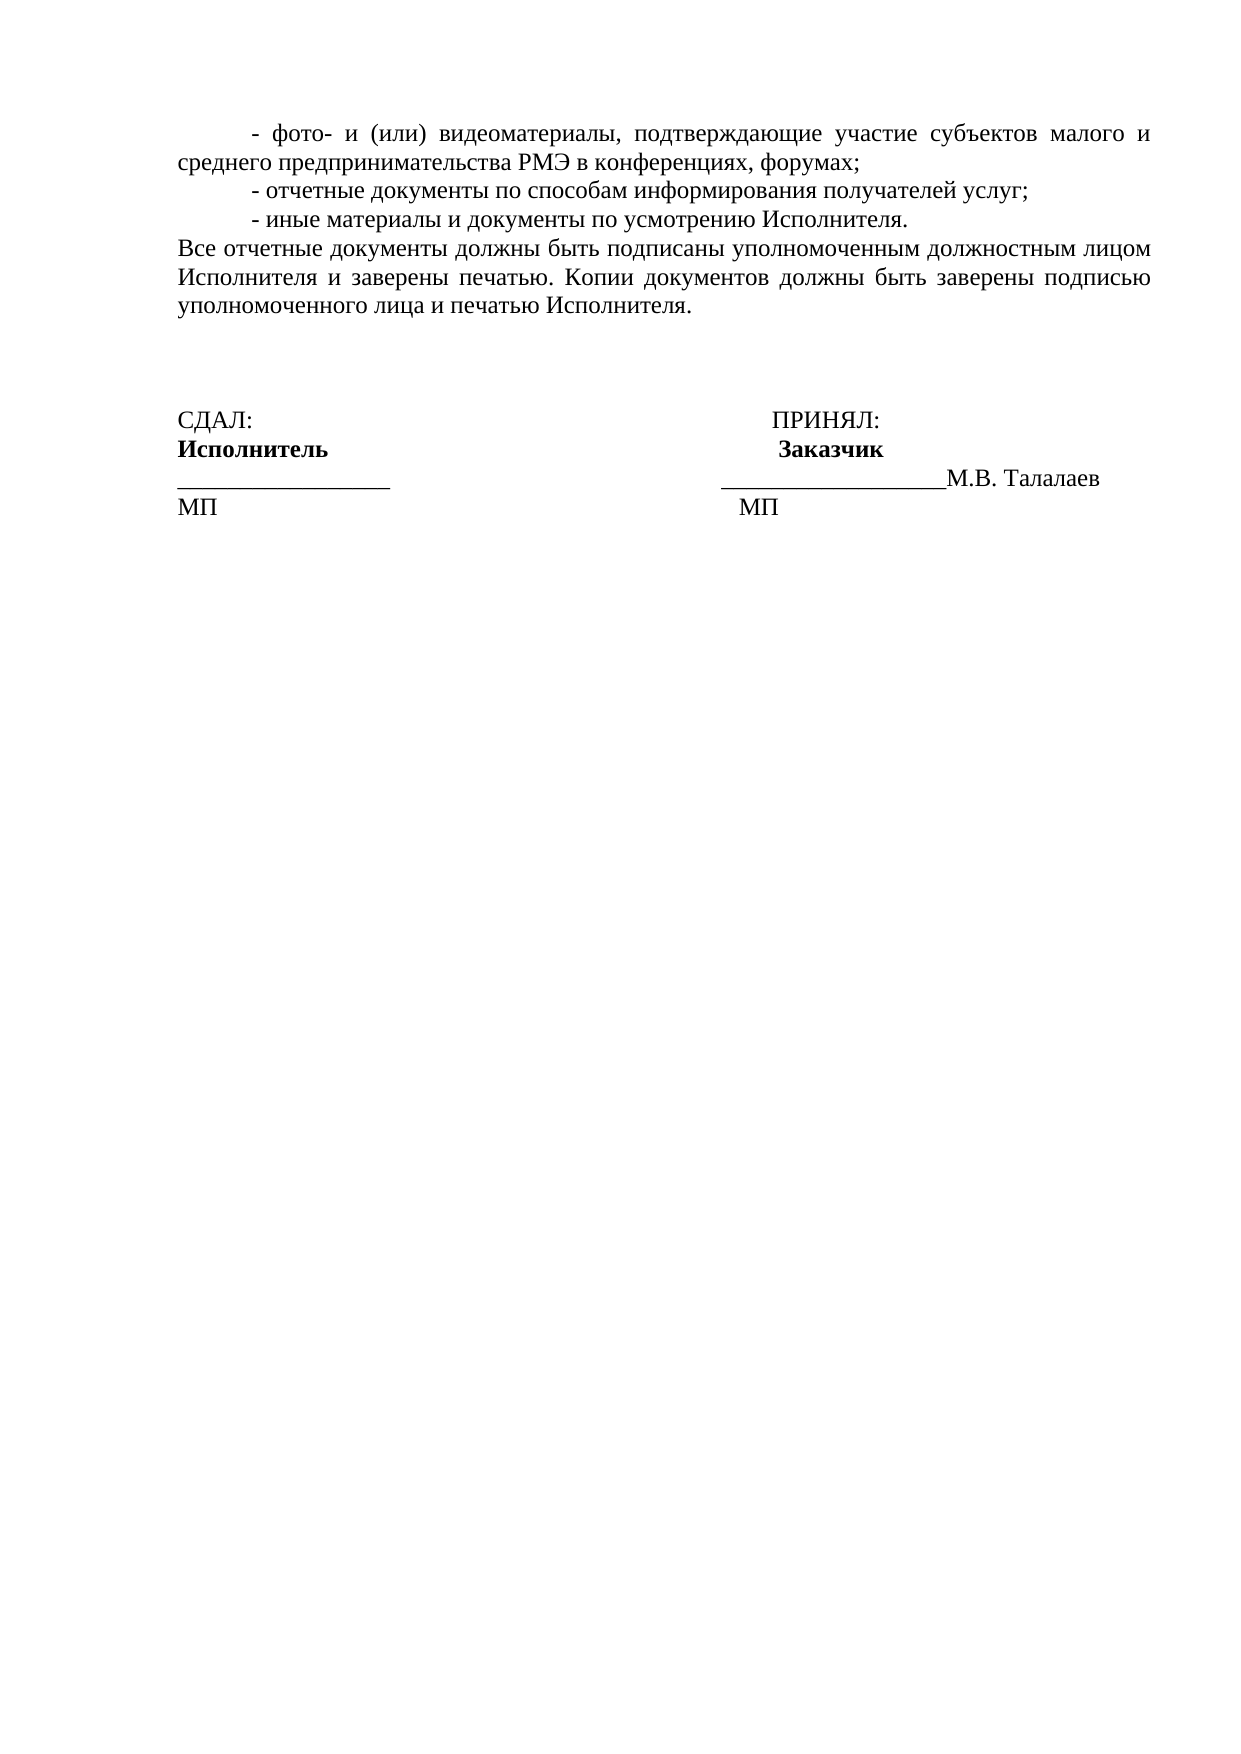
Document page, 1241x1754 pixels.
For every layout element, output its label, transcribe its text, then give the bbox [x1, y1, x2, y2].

text - отчетные документы по способам информирования получателей услуг; [177, 176, 1152, 204]
text Все отчетные документы должны быть подписаны уполномоченным должностным лицом Исполнителя и заверены печатью. Копии документов должны быть заверены подписью уполномоченного лица и печатью Исполнителя. [177, 233, 1152, 319]
text СДАЛ: ПРИНЯЛ: [177, 406, 1152, 434]
text _________________ __________________М.В. Талалаев [177, 463, 1152, 492]
text МП МП [177, 492, 1152, 521]
text - иные материалы и документы по усмотрению Исполнителя. [177, 204, 1152, 233]
text Исполнитель Заказчик [177, 434, 1152, 463]
text - фото- и (или) видеоматериалы, подтверждающие участие субъектов малого и среднего предпринимательства РМЭ в конференциях, форумах; [177, 118, 1152, 176]
